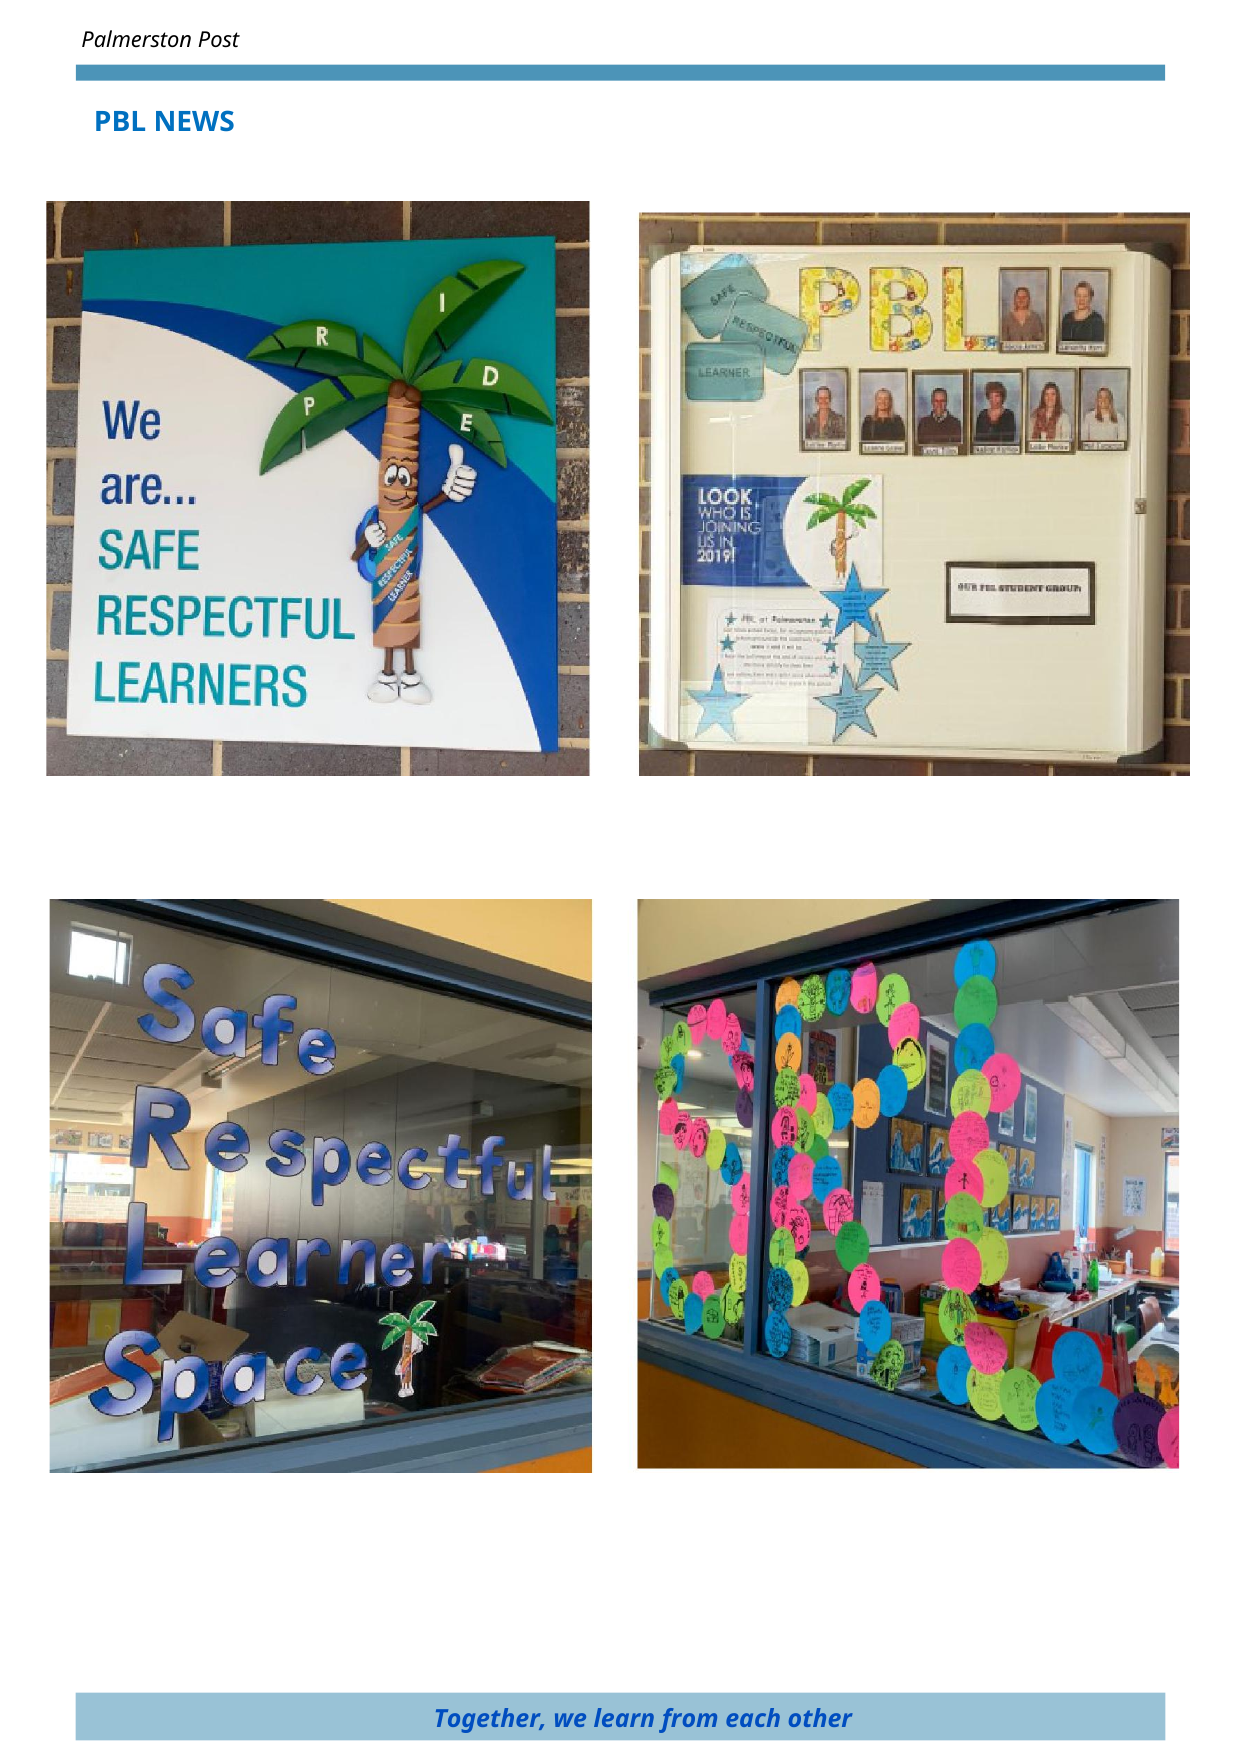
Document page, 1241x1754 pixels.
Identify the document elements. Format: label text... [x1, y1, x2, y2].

text PBL NEWS [94, 102, 1090, 140]
picture [49, 899, 1180, 1473]
text Together, we learn from each other [433, 1701, 1090, 1735]
picture [46, 201, 1190, 776]
text Palmerston Post [81, 24, 1090, 54]
